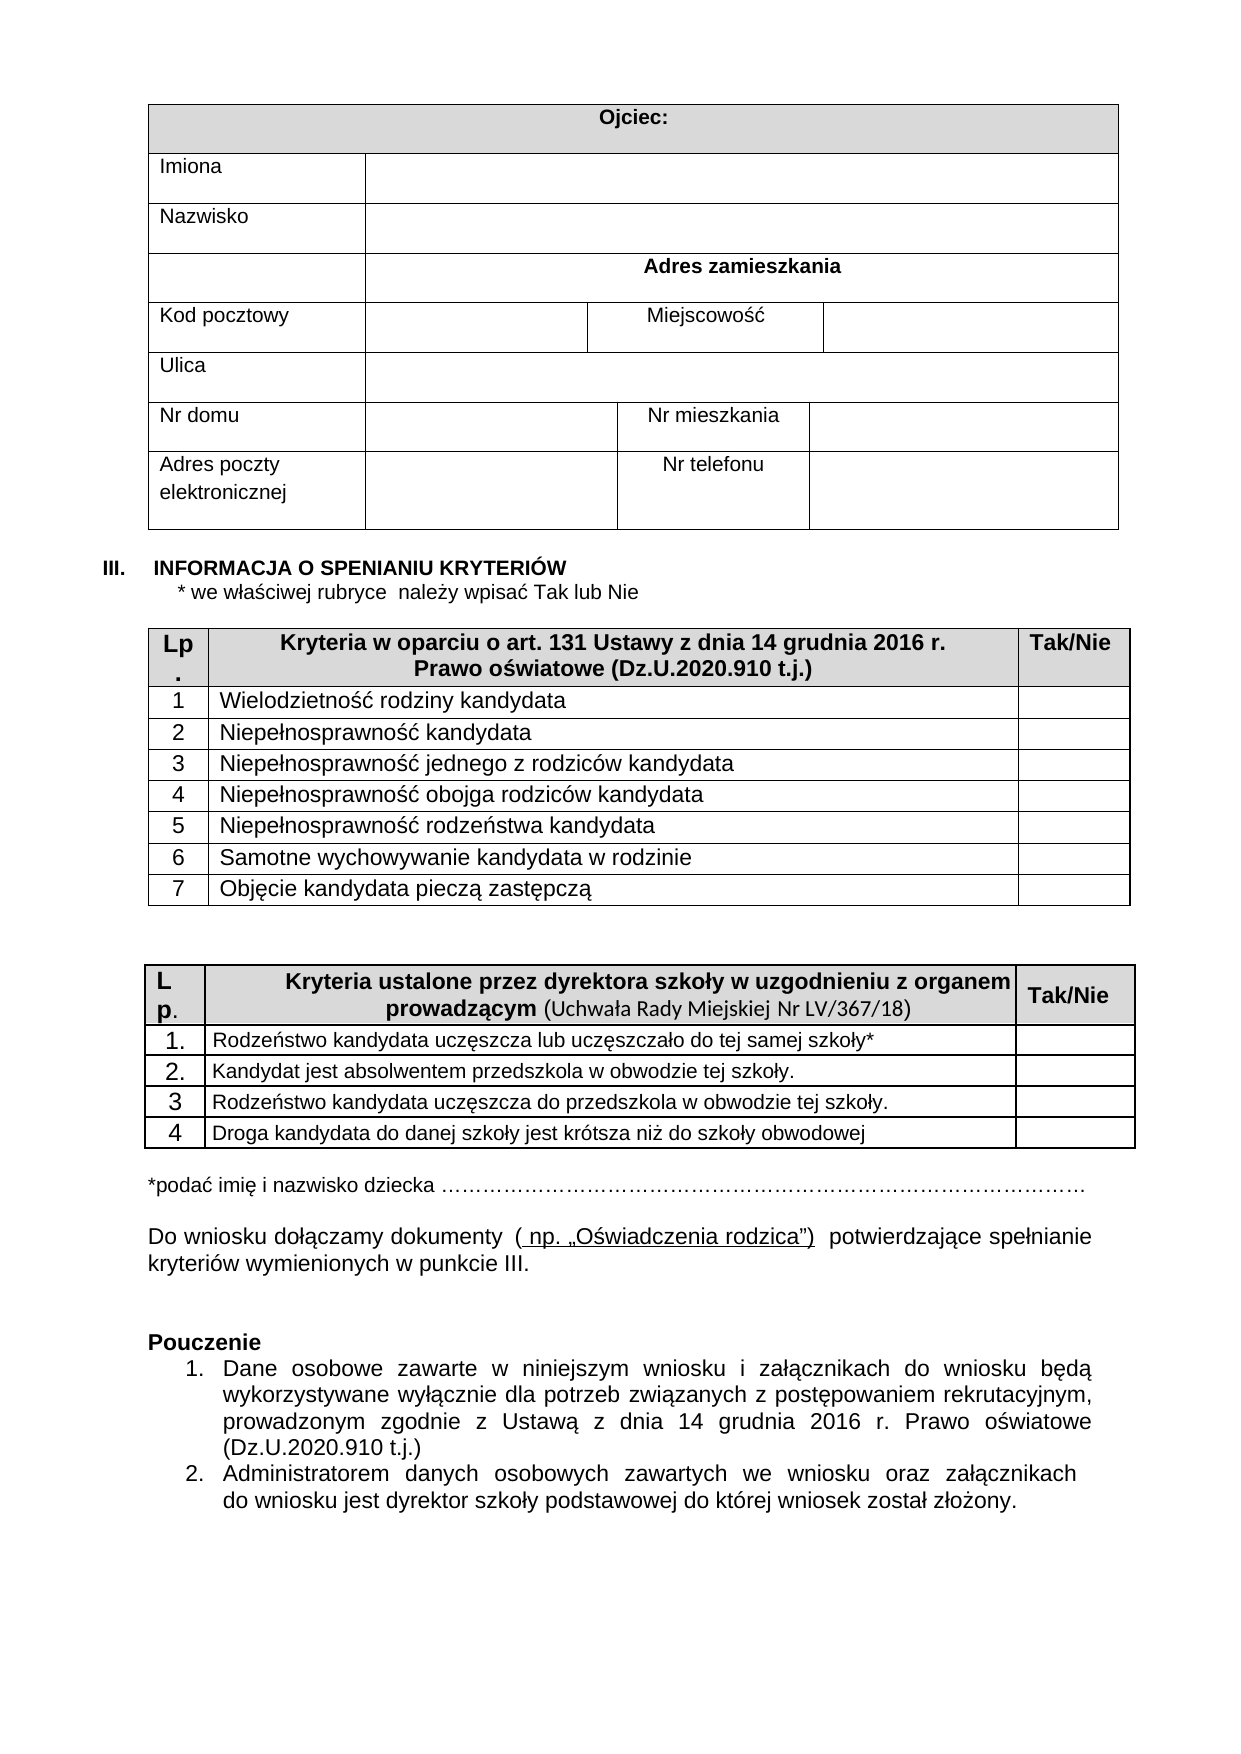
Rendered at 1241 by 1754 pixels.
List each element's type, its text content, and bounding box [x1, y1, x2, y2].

table_cell [366, 204, 1118, 252]
table_cell [1019, 844, 1129, 874]
table_cell [149, 254, 365, 302]
table_cell 5 [149, 812, 208, 842]
table_header Lp. [149, 629, 208, 686]
table_cell Droga kandydata do danej szkoły jest krótsza niż do szkoły obwodowej [206, 1118, 1015, 1147]
list INFORMACJA O SPENIANIU KRYTERIÓW [102, 556, 1093, 580]
text *podać imię i nazwisko dziecka ………………………………………………………………………………… [148, 1173, 1093, 1197]
table_cell 2. [146, 1056, 204, 1085]
table_cell Rodzeństwo kandydata uczęszcza lub uczęszczało do tej samej szkoły* [206, 1026, 1015, 1054]
table_cell Nazwisko [149, 204, 365, 252]
table_cell Adres poczty elektronicznej [149, 452, 365, 528]
text * we właściwej rubryce należy wpisać Tak lub Nie [177, 580, 1093, 604]
table_cell [1019, 719, 1129, 749]
table_cell [810, 452, 1118, 528]
table_cell [1019, 750, 1129, 780]
table_cell Rodzeństwo kandydata uczęszcza do przedszkola w obwodzie tej szkoły. [206, 1087, 1015, 1116]
table_cell Niepełnosprawność rodzeństwa kandydata [209, 812, 1018, 842]
table_header Tak/Nie [1019, 629, 1129, 686]
table_header Ojciec: [149, 105, 1118, 153]
table_cell [824, 303, 1118, 352]
table_cell Samotne wychowywanie kandydata w rodzinie [209, 844, 1018, 874]
table_cell Nr domu [149, 403, 365, 451]
table_cell 3 [146, 1087, 204, 1116]
table_header Kryteria ustalone przez dyrektora szkoły w uzgodnieniu z organem prowadzącym (Uchwała Rady Miejskiej Nr LV/367/18) [206, 966, 1015, 1023]
table_cell [1019, 812, 1129, 842]
table_cell 2 [149, 719, 208, 749]
table_cell [1017, 1118, 1134, 1147]
table_cell 6 [149, 844, 208, 874]
table_cell Niepełnosprawność kandydata [209, 719, 1018, 749]
table_cell Niepełnosprawność obojga rodziców kandydata [209, 781, 1018, 811]
table_cell Nr mieszkania [618, 403, 809, 451]
list Dane osobowe zawarte w niniejszym wniosku i załącznikach do wniosku będą wykorzystywane wyłącznie dla potrzeb związanych z postępowaniem rekrutacyjnym, prowadzonym zgodnie z Ustawą z dnia 14 grudnia 2016 r. Prawo oświatowe (Dz.U.2020.910 t.j.) [185, 1355, 1093, 1460]
table_cell [1017, 1087, 1134, 1116]
table_cell [366, 353, 1118, 402]
table_cell Miejscowość [588, 303, 823, 352]
table_cell [1019, 781, 1129, 811]
table_cell [1017, 1056, 1134, 1085]
table_cell Niepełnosprawność jednego z rodziców kandydata [209, 750, 1018, 780]
table_cell Ulica [149, 353, 365, 402]
table_cell Kod pocztowy [149, 303, 365, 352]
table_cell [1019, 875, 1129, 905]
table_header Lp. [146, 966, 204, 1023]
table_cell 4 [149, 781, 208, 811]
table_cell 1 [149, 687, 208, 717]
table_cell Adres zamieszkania [366, 254, 1118, 302]
table_cell [1019, 687, 1129, 717]
table_cell 3 [149, 750, 208, 780]
table_header Tak/Nie [1017, 966, 1134, 1023]
text Pouczenie [148, 1329, 1093, 1355]
table_cell [810, 403, 1118, 451]
table_cell Objęcie kandydata pieczą zastępczą [209, 875, 1018, 905]
table_header Kryteria w oparciu o art. 131 Ustawy z dnia 14 grudnia 2016 r. Prawo oświatowe (Dz.U.2020.910 t.j.) [209, 629, 1018, 686]
table_cell 7 [149, 875, 208, 905]
table_cell Imiona [149, 154, 365, 203]
list Administratorem danych osobowych zawartych we wniosku oraz załącznikach do wniosku jest dyrektor szkoły podstawowej do której wniosek został złożony. [185, 1460, 1093, 1513]
table_cell 1. [146, 1026, 204, 1054]
table_cell [366, 154, 1118, 203]
table_cell Kandydat jest absolwentem przedszkola w obwodzie tej szkoły. [206, 1056, 1015, 1085]
table_cell 4 [146, 1118, 204, 1147]
table_cell [366, 452, 617, 528]
table_cell Wielodzietność rodziny kandydata [209, 687, 1018, 717]
table_cell [1017, 1026, 1134, 1054]
table_cell [366, 403, 617, 451]
table_cell Nr telefonu [618, 452, 809, 528]
table_cell [366, 303, 587, 352]
text Do wniosku dołączamy dokumenty ( np. „Oświadczenia rodzica”) potwierdzające spełnianie kryteriów wymienionych w punkcie III. [148, 1223, 1093, 1276]
